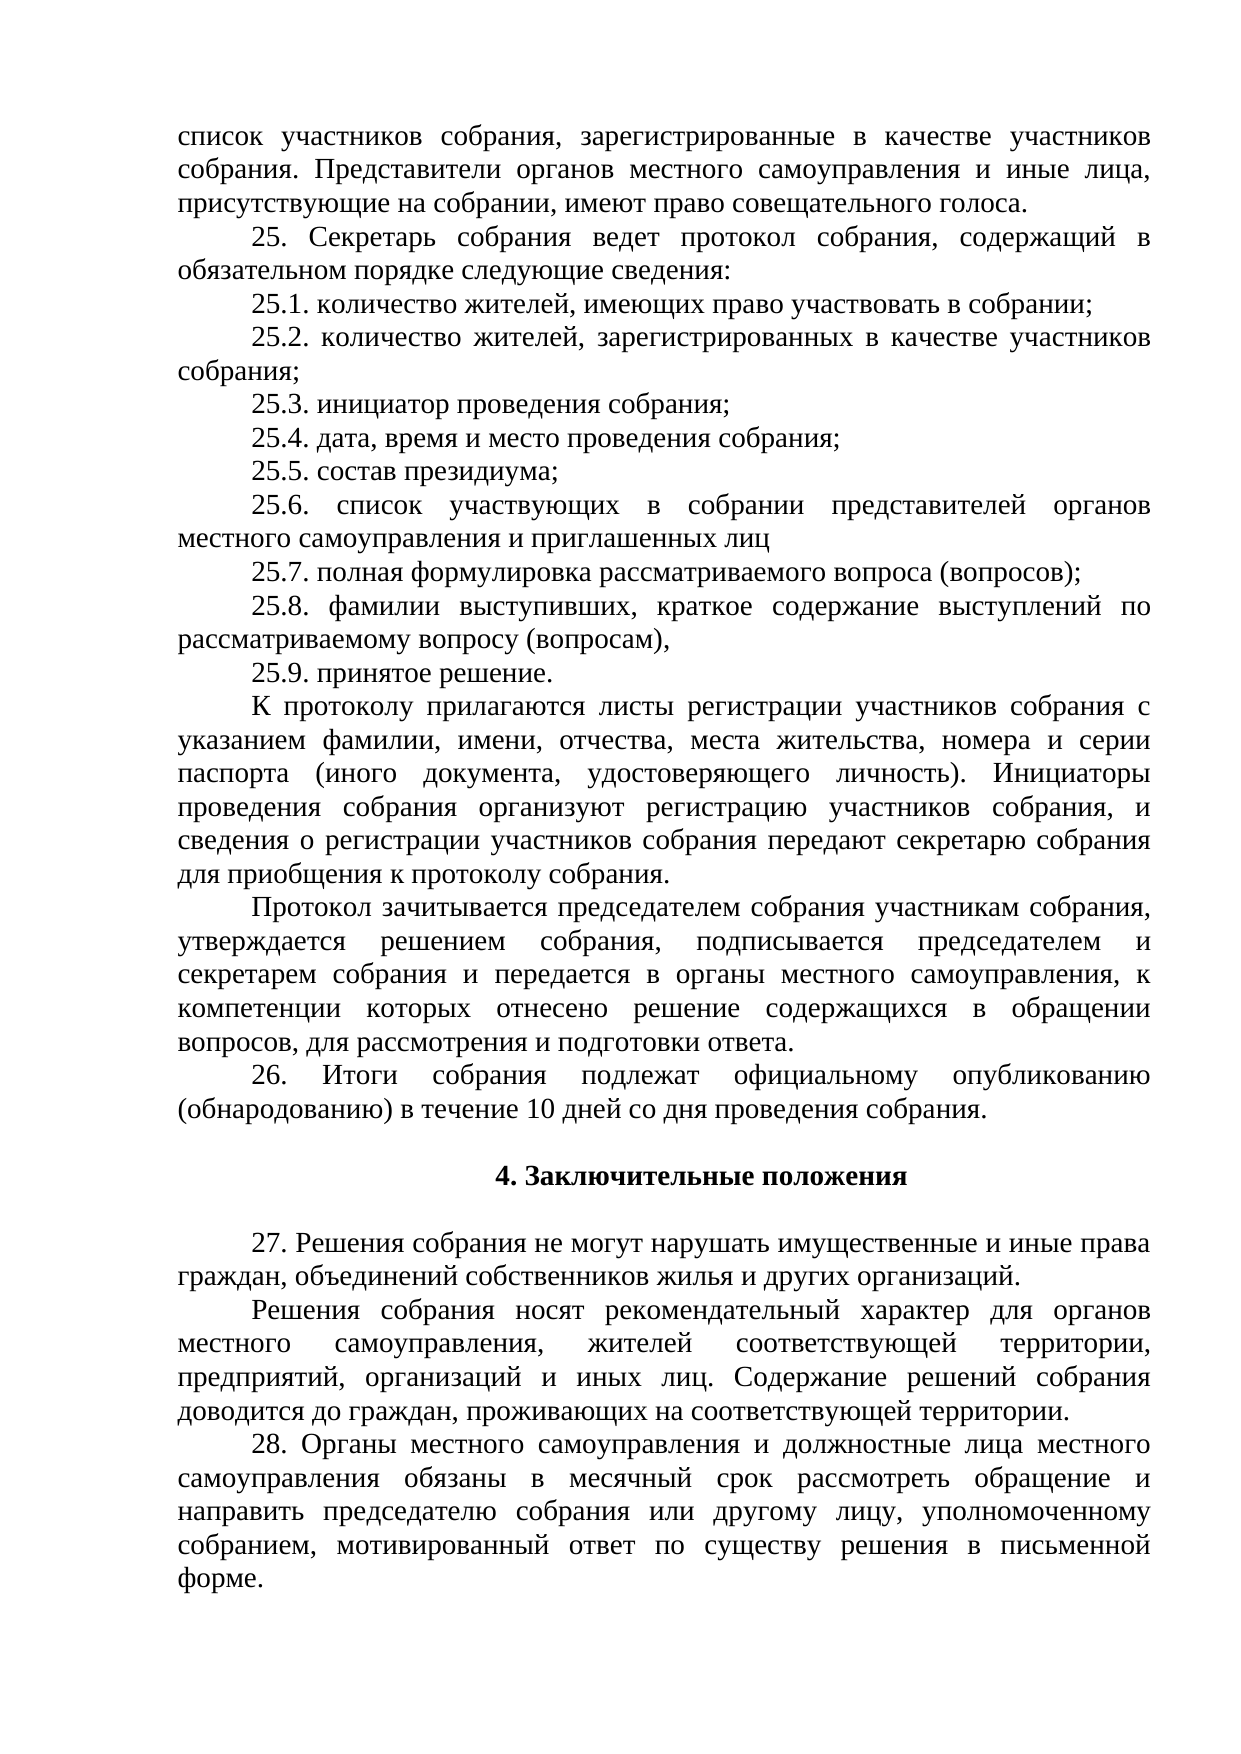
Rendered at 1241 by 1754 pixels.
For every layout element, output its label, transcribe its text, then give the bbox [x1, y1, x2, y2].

text 25.8. фамилии выступивших, краткое содержание выступлений по рассматриваемому вопросу (вопросам), [177, 588, 1152, 655]
text К протоколу прилагаются листы регистрации участников собрания с указанием фамилии, имени, отчества, места жительства, номера и серии паспорта (иного документа, удостоверяющего личность). Инициаторы проведения собрания организуют регистрацию участников собрания, и сведения о регистрации участников собрания передают секретарю собрания для приобщения к протоколу собрания. [177, 688, 1152, 889]
text 4. Заключительные положения [177, 1158, 1152, 1191]
text 25.9. принятое решение. [177, 655, 1152, 688]
text 25. Секретарь собрания ведет протокол собрания, содержащий в обязательном порядке следующие сведения: [177, 219, 1152, 286]
text 25.2. количество жителей, зарегистрированных в качестве участников собрания; [177, 319, 1152, 386]
text 25.7. полная формулировка рассматриваемого вопроса (вопросов); [177, 554, 1152, 588]
text 28. Органы местного самоуправления и должностные лица местного самоуправления обязаны в месячный срок рассмотреть обращение и направить председателю собрания или другому лицу, уполномоченному собранием, мотивированный ответ по существу решения в письменной форме. [177, 1426, 1152, 1594]
text Протокол зачитывается председателем собрания участникам собрания, утверждается решением собрания, подписывается председателем и секретарем собрания и передается в органы местного самоуправления, к компетенции которых отнесено решение содержащихся в обращении вопросов, для рассмотрения и подготовки ответа. [177, 889, 1152, 1057]
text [177, 118, 1152, 219]
text 26. Итоги собрания подлежат официальному опубликованию (обнародованию) в течение 10 дней со дня проведения собрания. [177, 1057, 1152, 1124]
text 25.5. состав президиума; [177, 453, 1152, 487]
text 25.3. инициатор проведения собрания; [177, 386, 1152, 420]
text 25.6. список участвующих в собрании представителей органов местного самоуправления и приглашенных лиц [177, 487, 1152, 554]
text 25.1. количество жителей, имеющих право участвовать в собрании; [177, 286, 1152, 319]
text Решения собрания носят рекомендательный характер для органов местного самоуправления, жителей соответствующей территории, предприятий, организаций и иных лиц. Содержание решений собрания доводится до граждан, проживающих на соответствующей территории. [177, 1292, 1152, 1426]
text 25.4. дата, время и место проведения собрания; [177, 420, 1152, 453]
text 27. Решения собрания не могут нарушать имущественные и иные права граждан, объединений собственников жилья и других организаций. [177, 1225, 1152, 1292]
